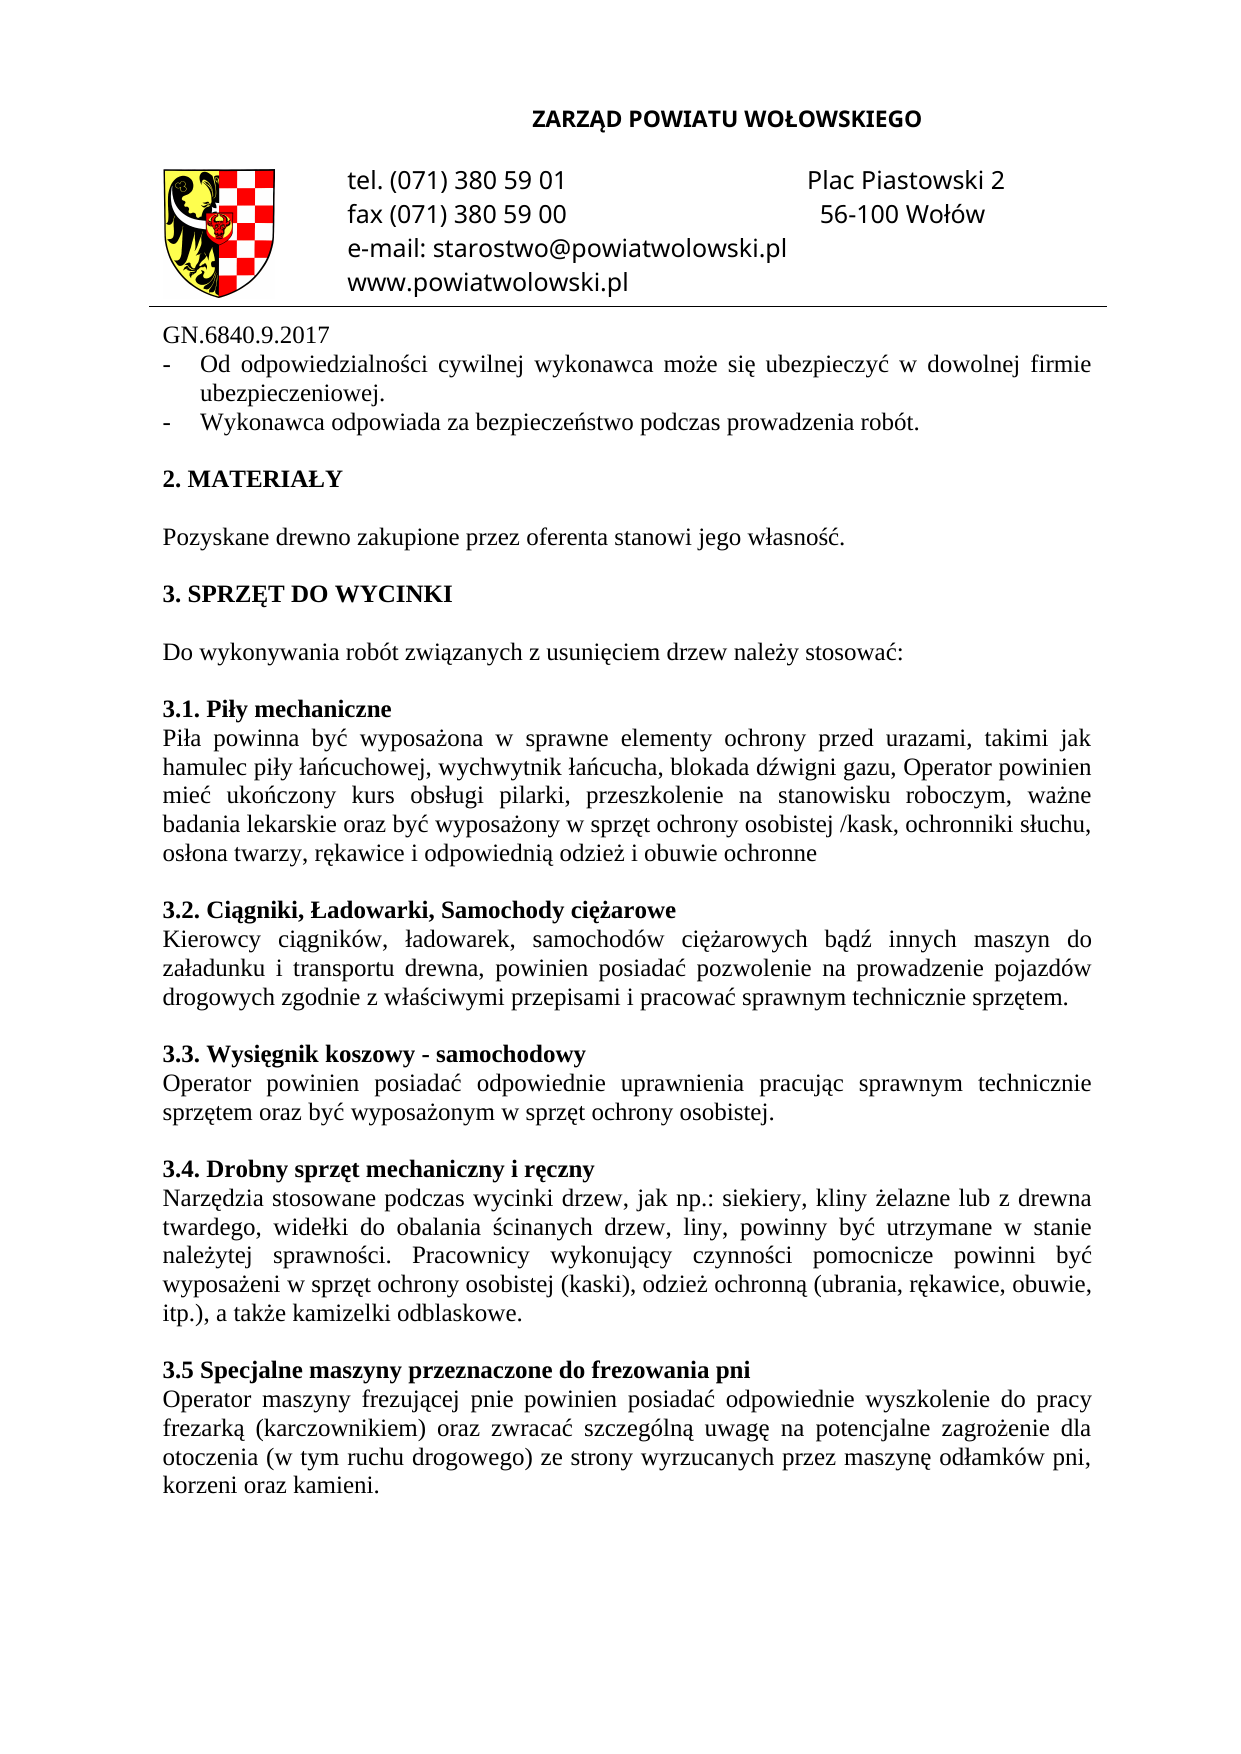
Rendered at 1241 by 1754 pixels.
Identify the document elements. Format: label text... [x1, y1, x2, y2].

text 3. SPRZĘT DO WYCINKI [162, 579, 1093, 608]
text Piła powinna być wyposażona w sprawne elementy ochrony przed urazami, takimi jak hamulec piły łańcuchowej, wychwytnik łańcucha, blokada dźwigni gazu, Operator powinien mieć ukończony kurs obsługi pilarki, przeszkolenie na stanowisku roboczym, ważne badania lekarskie oraz być wyposażony w sprzęt ochrony osobistej /kask, ochronniki słuchu, osłona twarzy, rękawice i odpowiednią odzież i obuwie ochronne [162, 723, 1093, 867]
text 3.2. Ciągniki, Ładowarki, Samochody ciężarowe [162, 895, 1093, 924]
text 2. MATERIAŁY [162, 464, 1093, 493]
text 3.3. Wysięgnik koszowy - samochodowy [162, 1039, 1093, 1068]
text Kierowcy ciągników, ładowarek, samochodów ciężarowych bądź innych maszyn do załadunku i transportu drewna, powinien posiadać pozwolenie na prowadzenie pojazdów drogowych zgodnie z właściwymi przepisami i pracować sprawnym technicznie sprzętem. [162, 924, 1093, 1010]
text 3.1. Piły mechaniczne [162, 694, 1093, 723]
text Operator maszyny frezującej pnie powinien posiadać odpowiednie wyszkolenie do pracy frezarką (karczownikiem) oraz zwracać szczególną uwagę na potencjalne zagrożenie dla otoczenia (w tym ruchu drogowego) ze strony wyrzucanych przez maszynę odłamków pni, korzeni oraz kamieni. [162, 1384, 1093, 1499]
text Do wykonywania robót związanych z usunięciem drzew należy stosować: [162, 637, 1093, 665]
text Narzędzia stosowane podczas wycinki drzew, jak np.: siekiery, kliny żelazne lub z drewna twardego, widełki do obalania ścinanych drzew, liny, powinny być utrzymane w stanie należytej sprawności. Pracownicy wykonujący czynności pomocnicze powinni być wyposażeni w sprzęt ochrony osobistej (kaski), odzież ochronną (ubrania, rękawice, obuwie, itp.), a także kamizelki odblaskowe. [162, 1183, 1093, 1327]
text 3.5 Specjalne maszyny przeznaczone do frezowania pni [162, 1355, 1093, 1384]
text Operator powinien posiadać odpowiednie uprawnienia pracując sprawnym technicznie sprzętem oraz być wyposażonym w sprzęt ochrony osobistej. [162, 1068, 1093, 1125]
text Pozyskane drewno zakupione przez oferenta stanowi jego własność. [162, 522, 1093, 550]
text 3.4. Drobny sprzęt mechaniczny i ręczny [162, 1154, 1093, 1183]
list Od odpowiedzialności cywilnej wykonawca może się ubezpieczyć w dowolnej firmie ubezpieczeniowej. [162, 349, 1093, 407]
list Wykonawca odpowiada za bezpieczeństwo podczas prowadzenia robót. [162, 407, 1093, 435]
